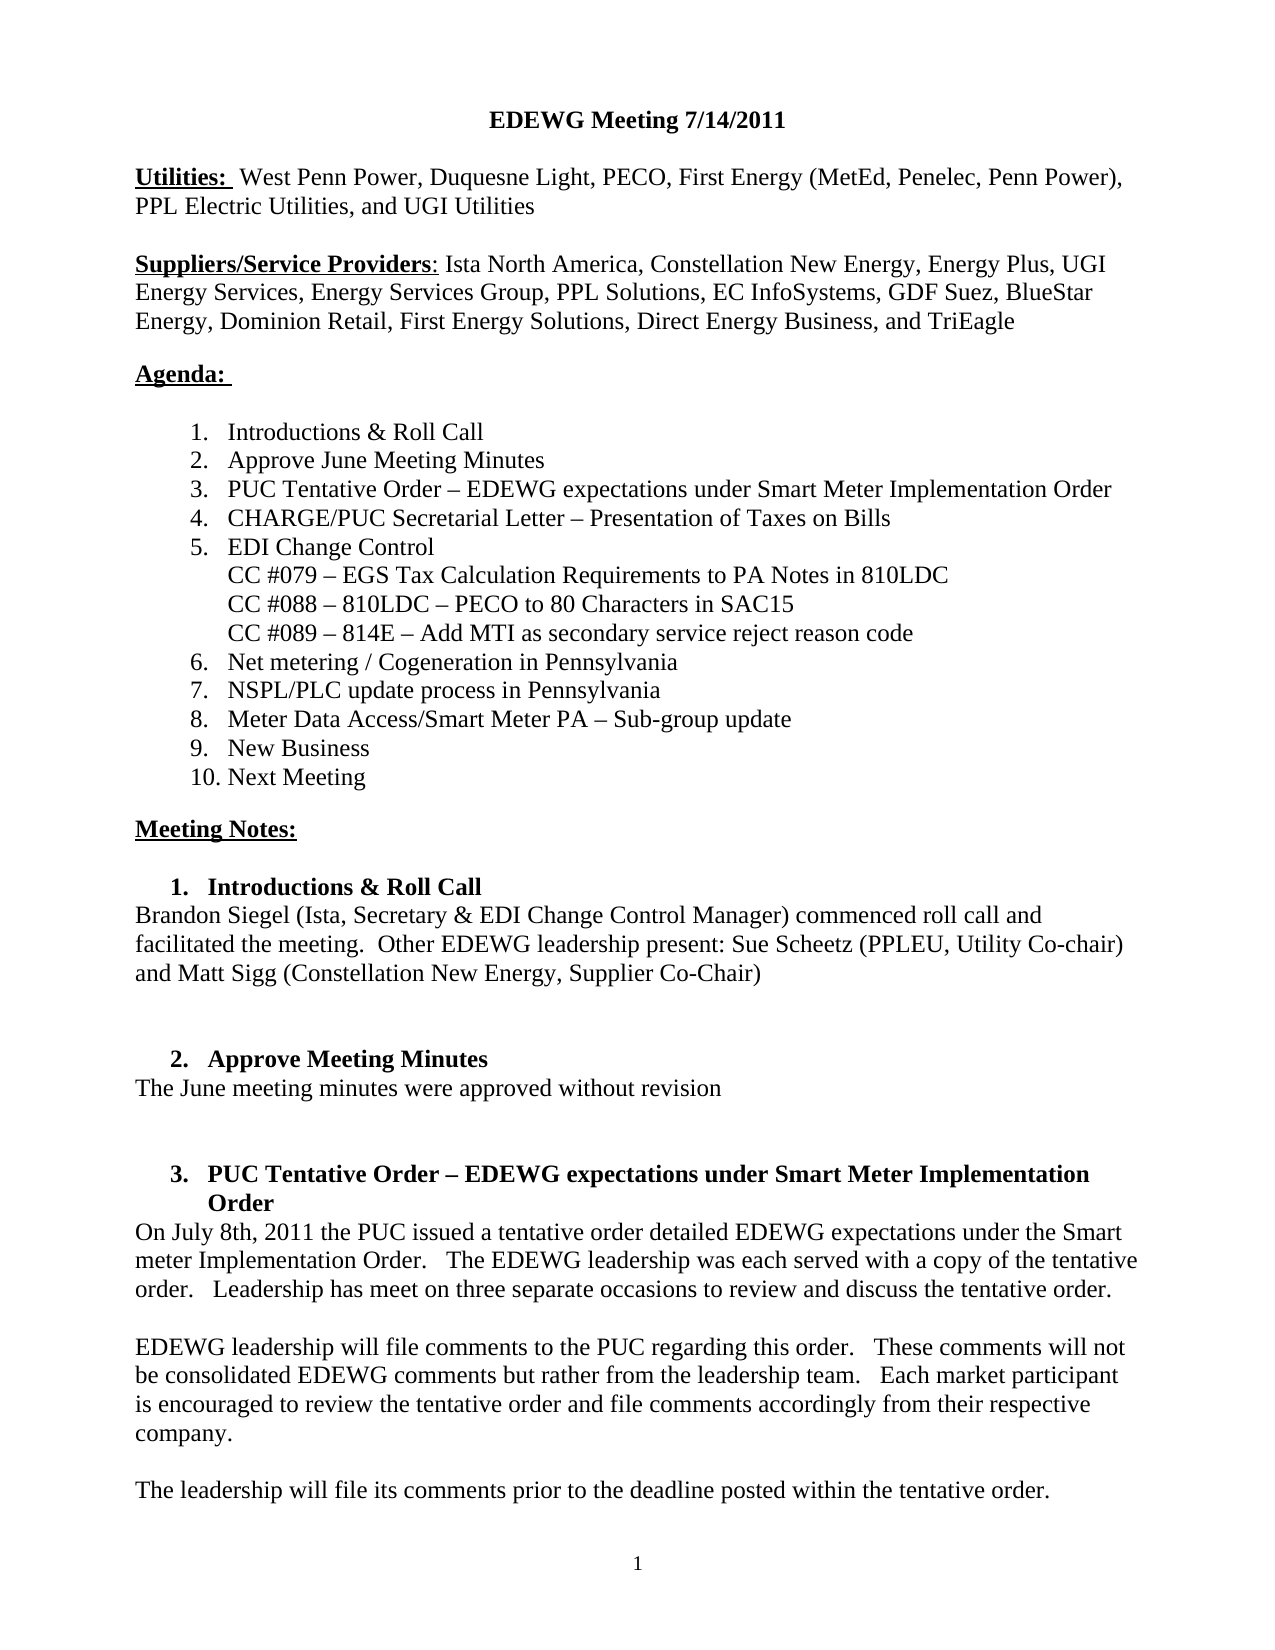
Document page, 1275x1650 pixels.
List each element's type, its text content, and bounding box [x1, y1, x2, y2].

list Next Meeting [190, 762, 1140, 790]
subtitle Introductions & Roll Call [170, 872, 1140, 901]
text The leadership will file its comments prior to the deadline posted within the tentative order. [135, 1476, 1140, 1504]
text Suppliers/Service Providers: Ista North America, Constellation New Energy, Energy Plus, UGI Energy Services, Energy Services Group, PPL Solutions, EC InfoSystems, GDF Suez, BlueStar Energy, Dominion Retail, First Energy Solutions, Direct Energy Business, and TriEagle [135, 249, 1140, 335]
list Meter Data Access/Smart Meter PA – Sub-group update [190, 704, 1140, 733]
list CHARGE/PUC Secretarial Letter – Presentation of Taxes on Bills [190, 503, 1140, 532]
text CC #089 – 814E – Add MTI as secondary service reject reason code [227, 618, 1140, 647]
list NSPL/PLC update process in Pennsylvania [190, 675, 1140, 704]
subtitle The June meeting minutes were approved without revision [135, 1073, 1140, 1102]
text Utilities: West Penn Power, Duquesne Light, PECO, First Energy (MetEd, Penelec, Penn Power), PPL Electric Utilities, and UGI Utilities [135, 162, 1140, 220]
text CC #088 – 810LDC – PECO to 80 Characters in SAC15 [227, 589, 1140, 618]
list PUC Tentative Order – EDEWG expectations under Smart Meter Implementation Order [190, 474, 1140, 503]
list Approve June Meeting Minutes [190, 445, 1140, 474]
list New Business [190, 733, 1140, 762]
text Brandon Siegel (Ista, Secretary & EDI Change Control Manager) commenced roll call and facilitated the meeting. Other EDEWG leadership present: Sue Scheetz (PPLEU, Utility Co-chair) and Matt Sigg (Constellation New Energy, Supplier Co-Chair) [135, 901, 1140, 987]
list Introductions & Roll Call [190, 417, 1140, 445]
list EDI Change Control [190, 532, 1140, 560]
text Agenda: [135, 359, 1140, 388]
list Net metering / Cogeneration in Pennsylvania [190, 647, 1140, 675]
text On July 8th, 2011 the PUC issued a tentative order detailed EDEWG expectations under the Smart meter Implementation Order. The EDEWG leadership was each served with a copy of the tentative order. Leadership has meet on three separate occasions to review and discuss the tentative order. [135, 1217, 1140, 1303]
subtitle Approve Meeting Minutes [170, 1044, 1140, 1073]
text Meeting Notes: [135, 814, 1140, 843]
list CC #079 – EGS Tax Calculation Requirements to PA Notes in 810LDC [227, 560, 1140, 589]
title EDEWG Meeting 7/14/2011 [135, 105, 1140, 134]
subtitle PUC Tentative Order – EDEWG expectations under Smart Meter Implementation Order [170, 1159, 1140, 1217]
text EDEWG leadership will file comments to the PUC regarding this order. These comments will not be consolidated EDEWG comments but rather from the leadership team. Each market participant is encouraged to review the tentative order and file comments accordingly from their respective company. [135, 1332, 1140, 1447]
